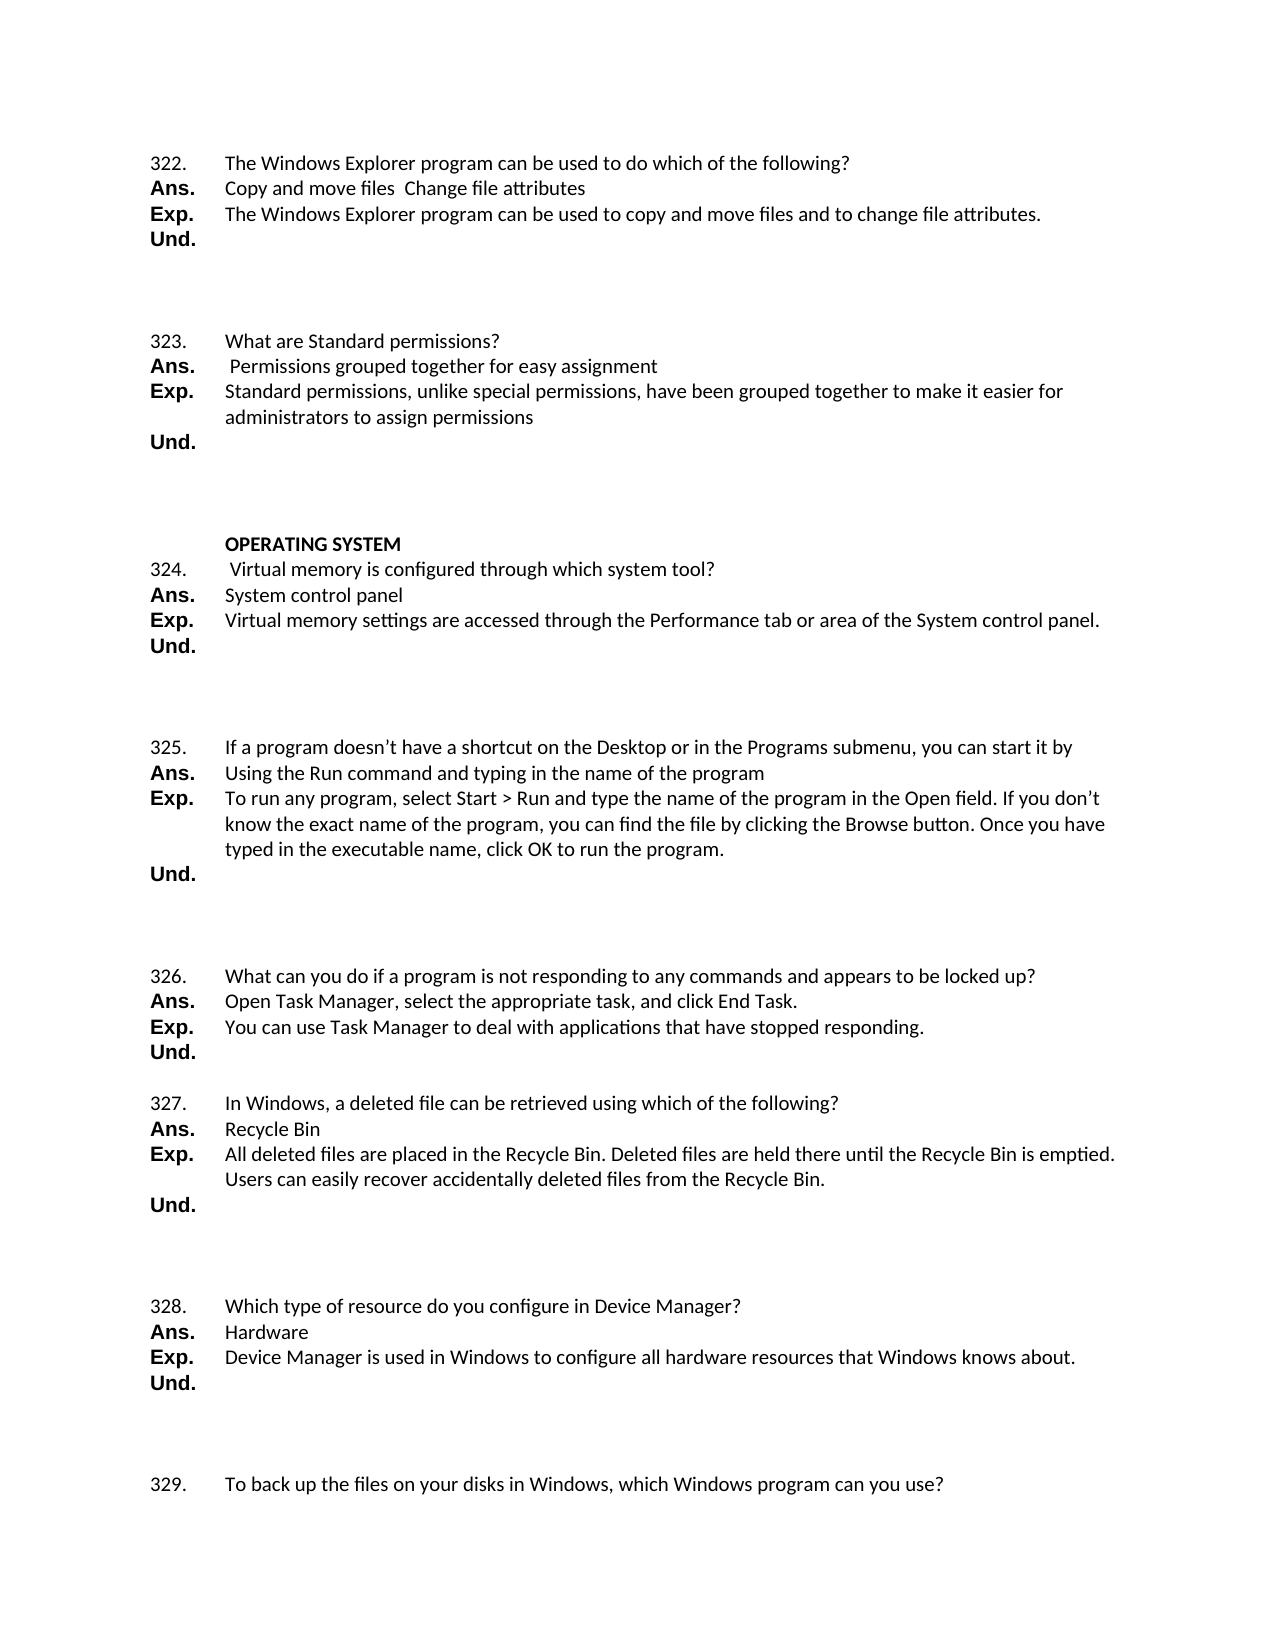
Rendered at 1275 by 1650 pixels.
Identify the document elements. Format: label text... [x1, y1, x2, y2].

list System control panel [150, 582, 1125, 607]
text OPERATING SYSTEM [225, 531, 1125, 557]
list Standard permissions, unlike special permissions, have been grouped together to make it easier for administrators to assign permissions [150, 379, 1125, 429]
list To run any program, select Start > Run and type the name of the program in the Open field. If you don’t know the exact name of the program, you can find the file by clicking the Browse button. Once you have typed in the executable name, click OK to run the program. [150, 785, 1125, 862]
list Open Task Manager, select the appropriate task, and click End Task. [150, 989, 1125, 1014]
list The Windows Explorer program can be used to do which of the following? [150, 150, 1125, 175]
list Using the Run command and typing in the name of the program [150, 760, 1125, 785]
list If a program doesn’t have a shortcut on the Desktop or in the Programs submenu, you can start it by [150, 734, 1125, 760]
list Hardware [150, 1319, 1125, 1344]
list Device Manager is used in Windows to configure all hardware resources that Windows knows about. [150, 1344, 1125, 1370]
list All deleted files are placed in the Recycle Bin. Deleted files are held there until the Recycle Bin is emptied. Users can easily recover accidentally deleted files from the Recycle Bin. [150, 1141, 1125, 1192]
list To back up the files on your disks in Windows, which Windows program can you use? [150, 1472, 1125, 1497]
list Virtual memory settings are accessed through the Performance tab or area of the System control panel. [150, 607, 1125, 633]
list Copy and move files Change file attributes [150, 175, 1125, 201]
list In Windows, a deleted file can be retrieved using which of the following? [150, 1090, 1125, 1116]
list Which type of resource do you configure in Device Manager? [150, 1294, 1125, 1319]
list You can use Task Manager to deal with applications that have stopped responding. [150, 1014, 1125, 1039]
list The Windows Explorer program can be used to copy and move files and to change file attributes. [150, 201, 1125, 226]
list Permissions grouped together for easy assignment [150, 353, 1125, 379]
list Recycle Bin [150, 1116, 1125, 1141]
list What can you do if a program is not responding to any commands and appears to be locked up? [150, 963, 1125, 989]
list What are Standard permissions? [150, 328, 1125, 353]
list Virtual memory is configured through which system tool? [150, 557, 1125, 582]
